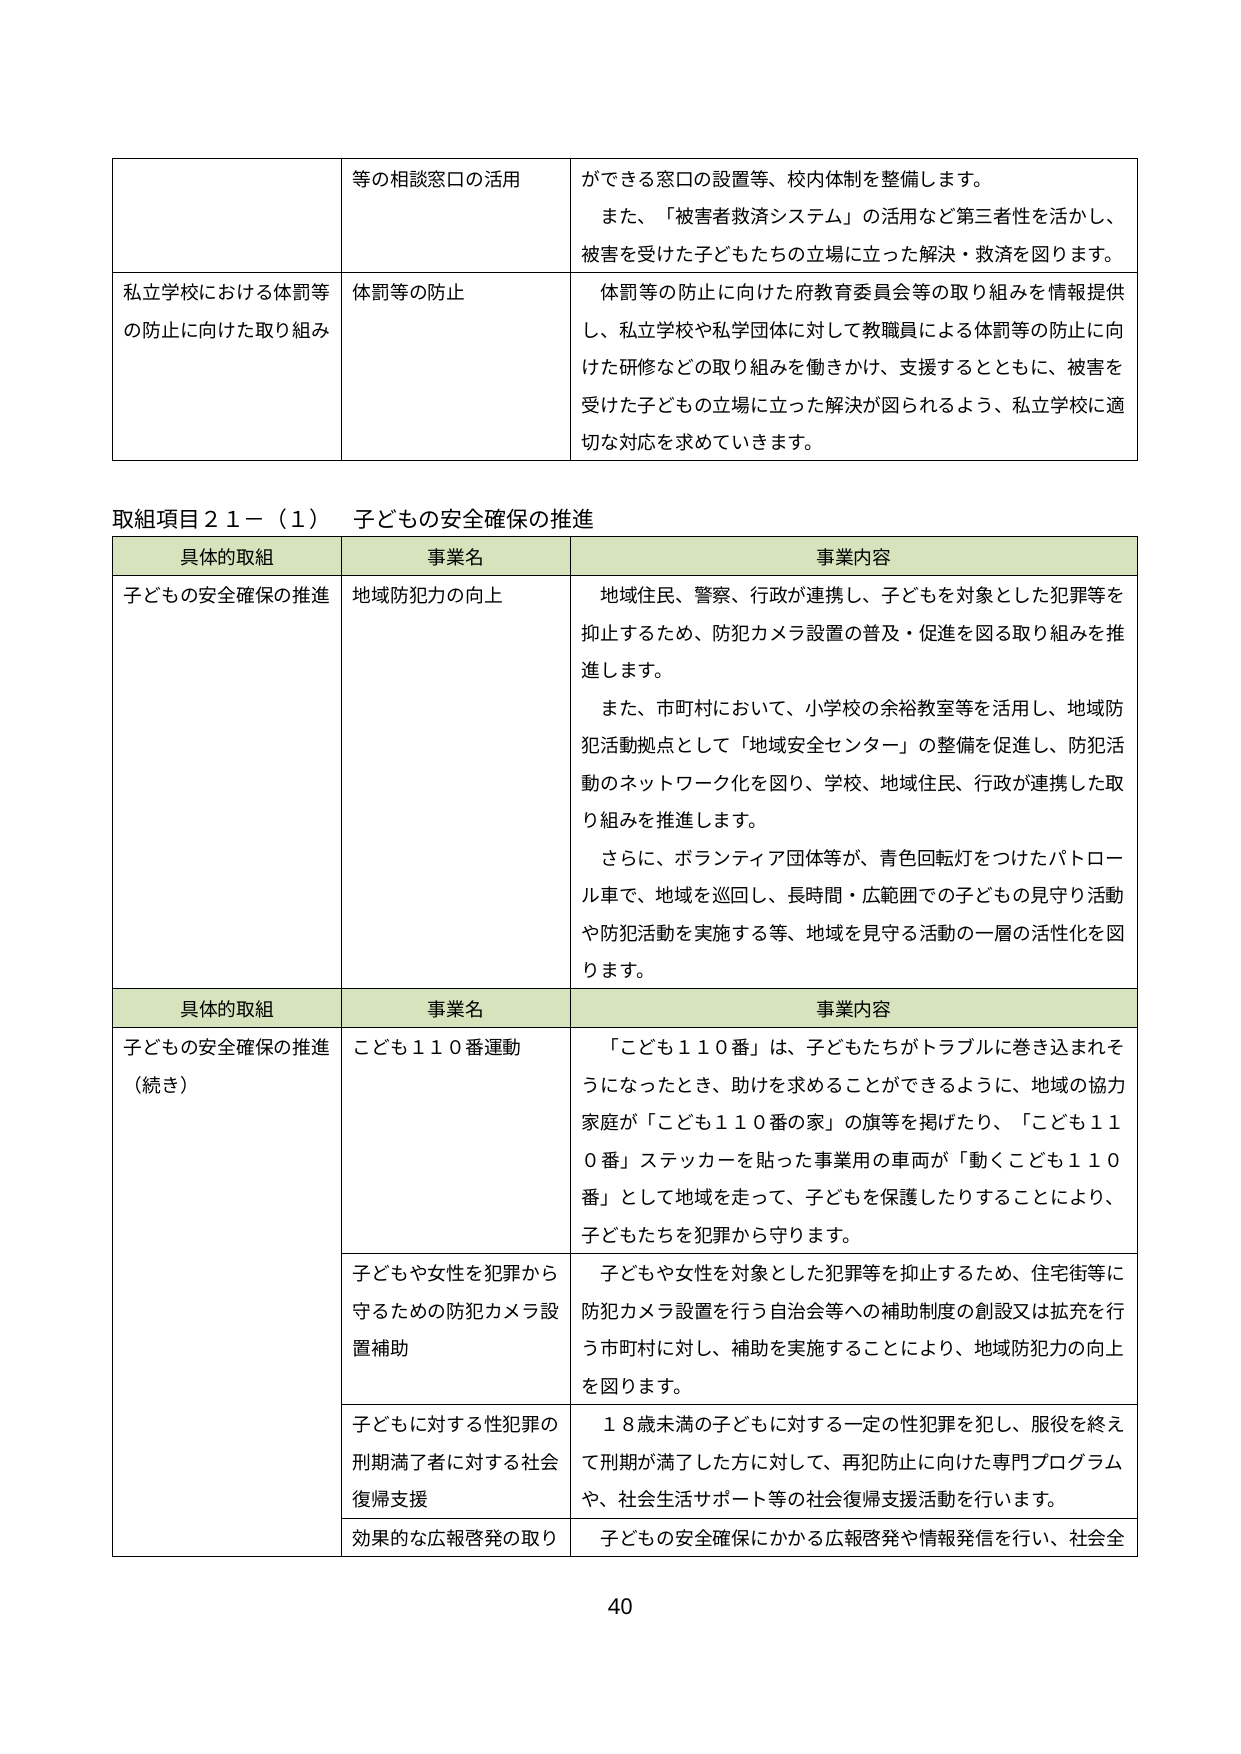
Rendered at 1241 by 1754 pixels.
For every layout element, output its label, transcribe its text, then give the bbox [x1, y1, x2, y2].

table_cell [571, 1519, 1137, 1556]
table_header 事業内容 [571, 537, 1137, 575]
table_cell 事業名 [342, 989, 570, 1027]
table_cell 子どもや女性を対象とした犯罪等を抑止するため、住宅街等に防犯カメラ設置を行う自治会等への補助制度の創設又は拡充を行う市町村に対し、補助を実施することにより、地域防犯力の向上を図ります。 [571, 1254, 1137, 1404]
table_header 事業名 [342, 537, 570, 575]
table_cell 私立学校における体罰等の防止に向けた取り組み [113, 273, 341, 460]
table_cell 事業内容 [571, 989, 1137, 1027]
table_header 具体的取組 [113, 537, 341, 575]
text 取組項目２１－（１） 子どもの安全確保の推進 [112, 499, 1128, 536]
table_cell 地域防犯力の向上 [342, 576, 570, 988]
table_cell 子どもや女性を犯罪から守るための防犯カメラ設置補助 [342, 1254, 570, 1404]
table_cell 具体的取組 [113, 989, 341, 1027]
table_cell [342, 159, 570, 272]
table_cell 体罰等の防止に向けた府教育委員会等の取り組みを情報提供し、私立学校や私学団体に対して教職員による体罰等の防止に向けた研修などの取り組みを働きかけ、支援するとともに、被害を受けた子どもの立場に立った解決が図られるよう、私立学校に適切な対応を求めていきます。 [571, 273, 1137, 460]
table_cell こども１１０番運動 [342, 1028, 570, 1253]
table_cell 体罰等の防止 [342, 273, 570, 460]
table_cell 子どもに対する性犯罪の刑期満了者に対する社会復帰支援 [342, 1405, 570, 1517]
table_cell 地域住民、警察、行政が連携し、子どもを対象とした犯罪等を抑止するため、防犯カメラ設置の普及・促進を図る取り組みを推進します。 また、市町村において、小学校の余裕教室等を活用し、地域防犯活動拠点として「地域安全センター」の整備を促進し、防犯活動のネットワーク化を図り、学校、地域住民、行政が連携した取り組みを推進します。 さらに、ボランティア団体等が、青色回転灯をつけたパトロール車で、地域を巡回し、長時間・広範囲での子どもの見守り活動や防犯活動を実施する等、地域を見守る活動の一層の活性化を図ります。 [571, 576, 1137, 988]
table_cell 子どもの安全確保の推進 （続き） [113, 1028, 341, 1556]
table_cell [571, 159, 1137, 272]
table_cell 効果的な広報啓発の取り組みの推進 [342, 1519, 570, 1556]
table_cell 子どもの安全確保の推進 [113, 576, 341, 988]
table_cell 「こども１１０番」は、子どもたちがトラブルに巻き込まれそうになったとき、助けを求めることができるように、地域の協力家庭が「こども１１０番の家」の旗等を掲げたり、「こども１１０番」ステッカーを貼った事業用の車両が「動くこども１１０番」として地域を走って、子どもを保護したりすることにより、子どもたちを犯罪から守ります。 [571, 1028, 1137, 1253]
table_cell １８歳未満の子どもに対する一定の性犯罪を犯し、服役を終えて刑期が満了した方に対して、再犯防止に向けた専門プログラムや、社会生活サポート等の社会復帰支援活動を行います。 [571, 1405, 1137, 1517]
